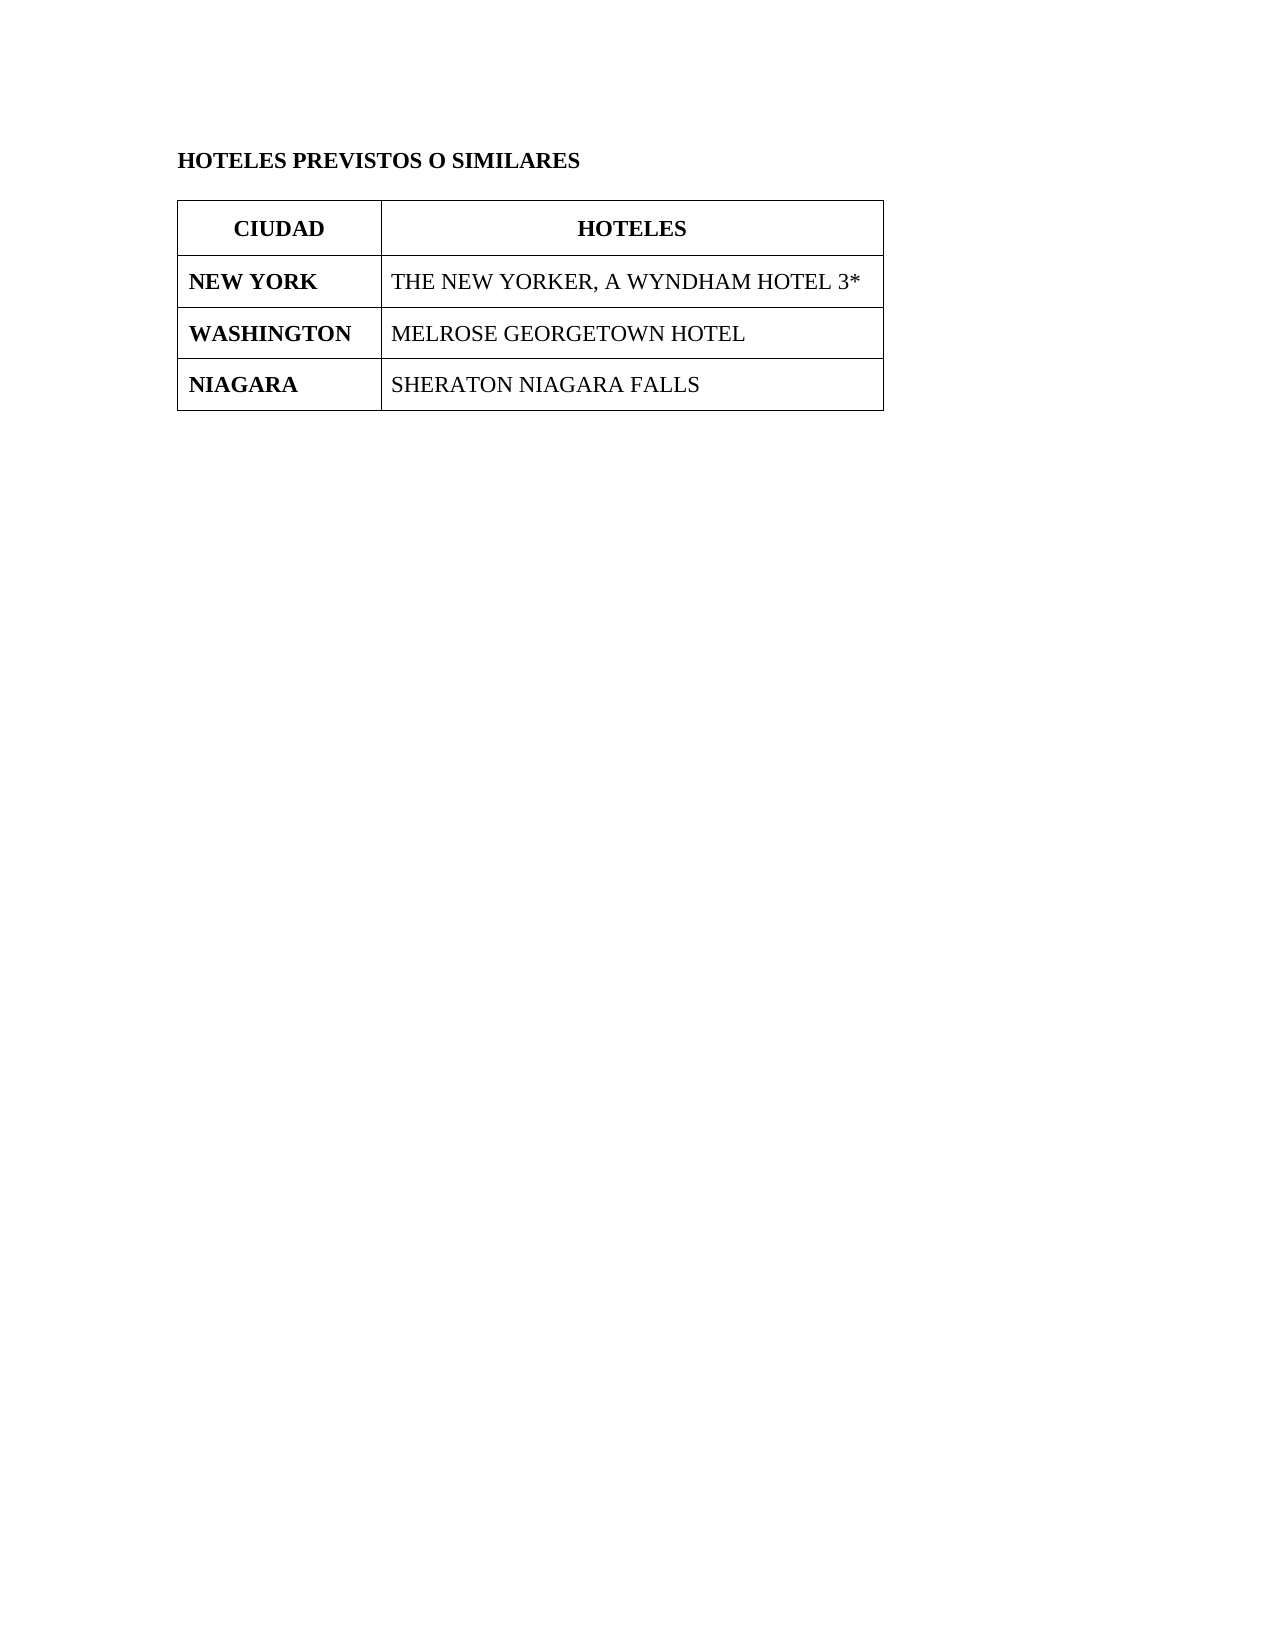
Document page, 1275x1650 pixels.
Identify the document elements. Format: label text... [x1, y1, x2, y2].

table_cell NEW YORK [178, 256, 381, 307]
table_cell THE NEW YORKER, A WYNDHAM HOTEL 3* [382, 256, 883, 307]
text HOTELES PREVISTOS O SIMILARES [177, 148, 1098, 174]
table_cell WASHINGTON [178, 308, 381, 358]
table_header HOTELES [382, 201, 883, 255]
table_header CIUDAD [178, 201, 381, 255]
table_cell MELROSE GEORGETOWN HOTEL [382, 308, 883, 358]
table_cell NIAGARA [178, 359, 381, 410]
table_cell SHERATON NIAGARA FALLS [382, 359, 883, 410]
